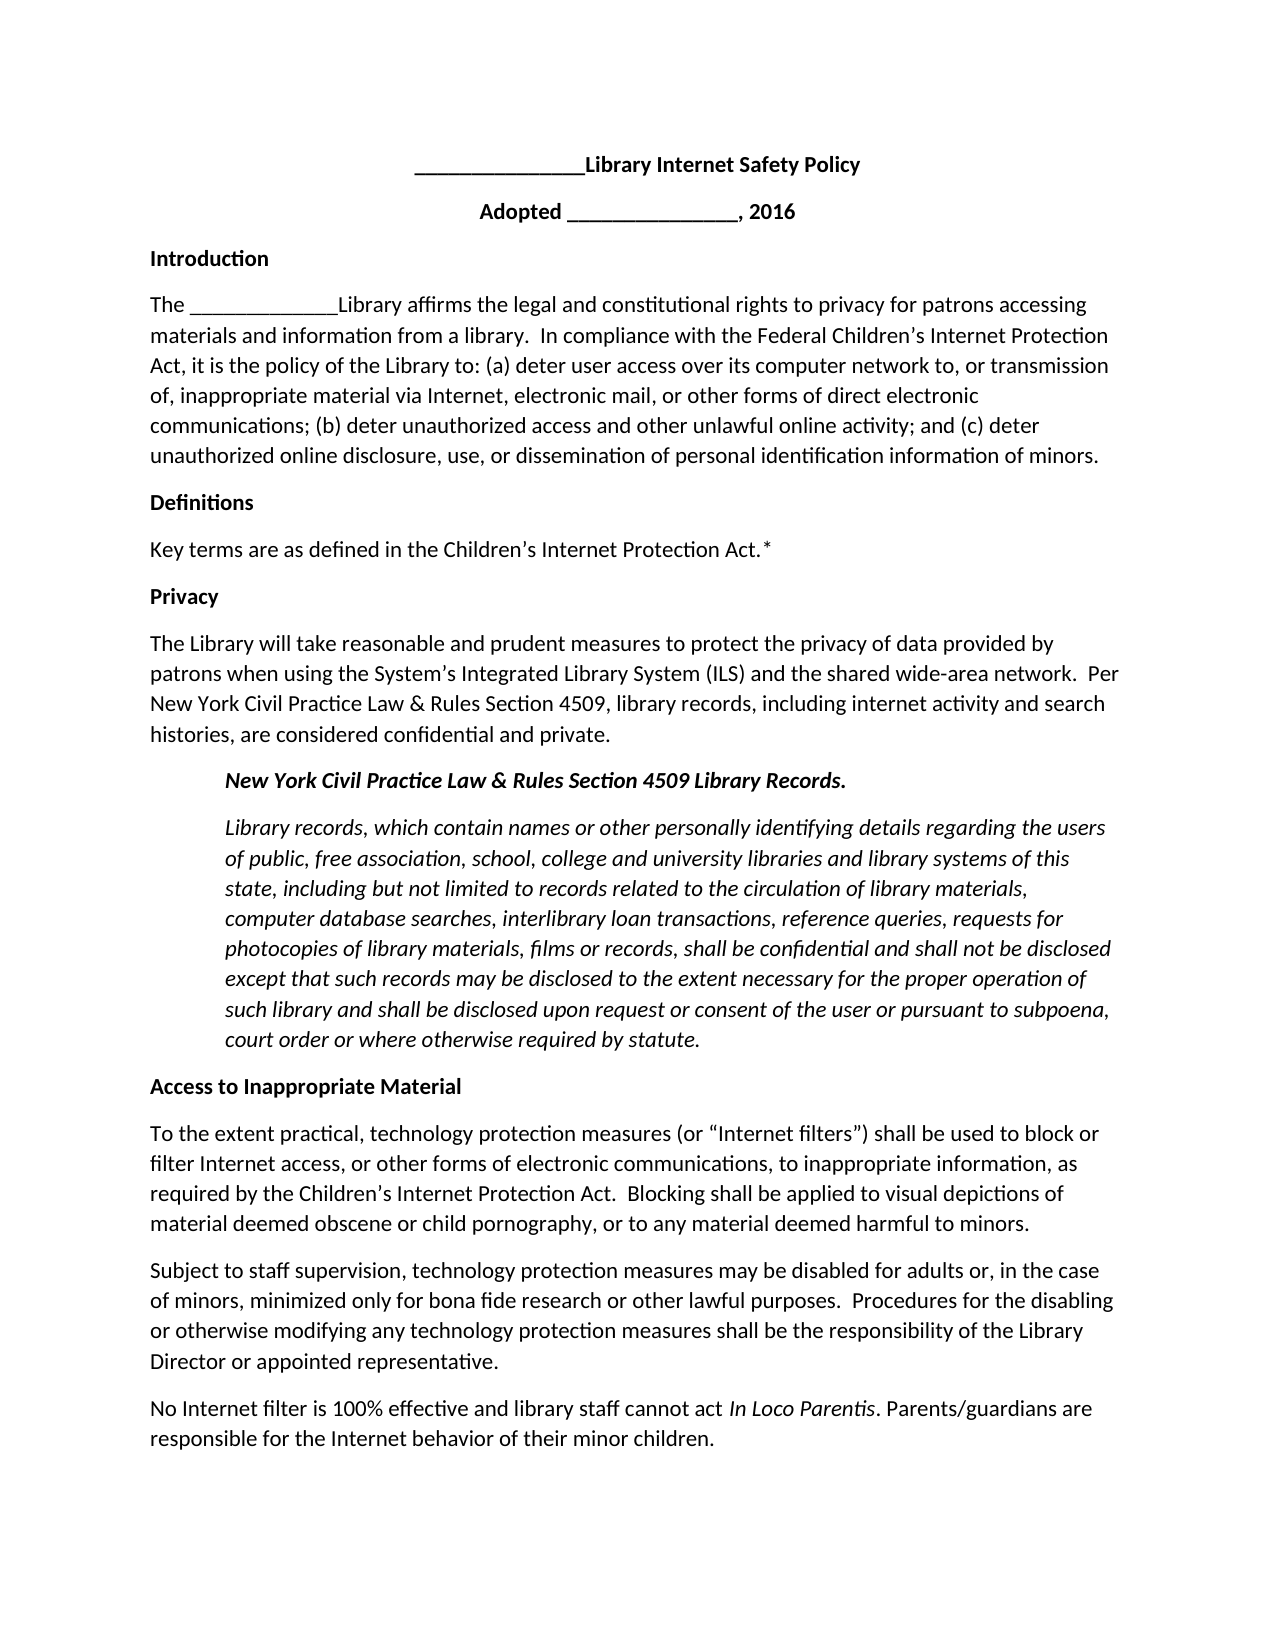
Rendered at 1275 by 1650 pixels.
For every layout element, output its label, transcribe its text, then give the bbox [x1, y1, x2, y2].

text Library records, which contain names or other personally identifying details regarding the users of public, free association, school, college and university libraries and library systems of this state, including but not limited to records related to the circulation of library materials, computer database searches, interlibrary loan transactions, reference queries, requests for photocopies of library materials, films or records, shall be confidential and shall not be disclosed except that such records may be disclosed to the extent necessary for the proper operation of such library and shall be disclosed upon request or consent of the user or pursuant to subpoena, court order or where otherwise required by statute. [225, 813, 1125, 1053]
text Privacy [150, 582, 1125, 610]
text To the extent practical, technology protection measures (or “Internet filters”) shall be used to block or filter Internet access, or other forms of electronic communications, to inappropriate information, as required by the Children’s Internet Protection Act. Blocking shall be applied to visual depictions of material deemed obscene or child pornography, or to any material deemed harmful to minors. [150, 1119, 1125, 1237]
text The Library will take reasonable and prudent measures to protect the privacy of data provided by patrons when using the System’s Integrated Library System (ILS) and the shared wide-area network. Per New York Civil Practice Law & Rules Section 4509, library records, including internet activity and search histories, are considered confidential and private. [150, 629, 1125, 748]
text No Internet filter is 100% effective and library staff cannot act In Loco Parentis. Parents/guardians are responsible for the Internet behavior of their minor children. [150, 1394, 1125, 1452]
text Access to Inappropriate Material [150, 1072, 1125, 1100]
text Introduction [150, 244, 1125, 272]
text _______________Library Internet Safety Policy [150, 150, 1125, 178]
text The _____________Library affirms the legal and constitutional rights to privacy for patrons accessing materials and information from a library. In compliance with the Federal Children’s Internet Protection Act, it is the policy of the Library to: (a) deter user access over its computer network to, or transmission of, inappropriate material via Internet, electronic mail, or other forms of direct electronic communications; (b) deter unauthorized access and other unlawful online activity; and (c) deter unauthorized online disclosure, use, or dissemination of personal identification information of minors. [150, 291, 1125, 470]
text Adopted _______________, 2016 [150, 197, 1125, 225]
text Definitions [150, 488, 1125, 517]
text Subject to staff supervision, technology protection measures may be disabled for adults or, in the case of minors, minimized only for bona fide research or other lawful purposes. Procedures for the disabling or otherwise modifying any technology protection measures shall be the responsibility of the Library Director or appointed representative. [150, 1256, 1125, 1375]
text Key terms are as defined in the Children’s Internet Protection Act.* [150, 535, 1125, 563]
text New York Civil Practice Law & Rules Section 4509 Library Records. [225, 767, 1125, 795]
